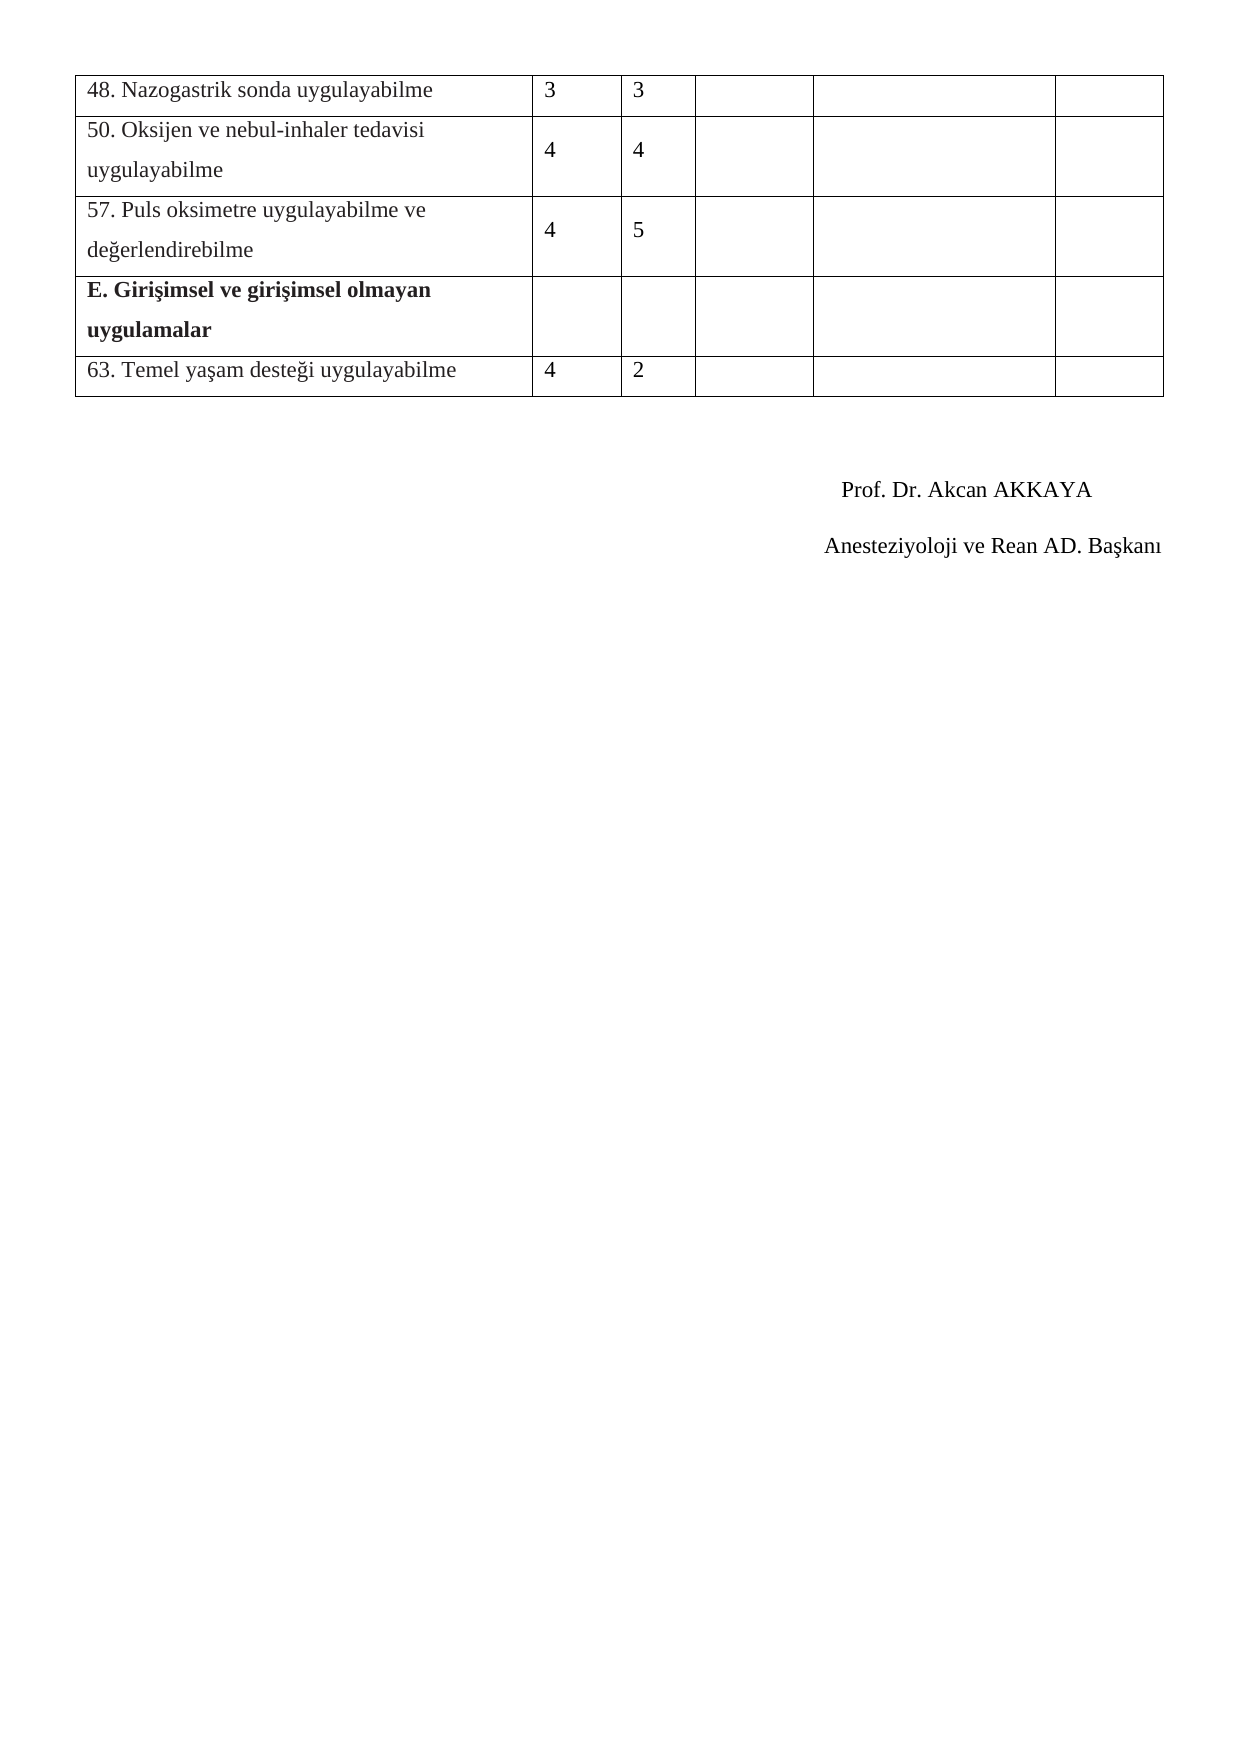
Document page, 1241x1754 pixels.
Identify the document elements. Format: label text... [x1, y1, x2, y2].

table_cell E. Girişimsel ve girişimsel olmayan uygulamalar [76, 277, 532, 356]
table_cell [814, 357, 1055, 396]
table_cell 5 [622, 197, 695, 276]
table_cell [1056, 197, 1163, 276]
table_cell [814, 197, 1055, 276]
text Prof. Dr. Akcan AKKAYA [75, 476, 1165, 502]
text Anesteziyoloji ve Rean AD. Başkanı [75, 532, 1165, 558]
table_cell 3 [622, 76, 695, 116]
table_cell [1056, 357, 1163, 396]
table_cell 63. Temel yaşam desteği uygulayabilme [76, 357, 532, 396]
table_cell 4 [533, 357, 621, 396]
table_cell [696, 76, 813, 116]
table_cell 4 [622, 117, 695, 196]
table_cell [1056, 117, 1163, 196]
table_cell 2 [622, 357, 695, 396]
table_cell [814, 117, 1055, 196]
table_cell 4 [533, 117, 621, 196]
table_cell [814, 277, 1055, 356]
table_cell 3 [533, 76, 621, 116]
table_cell [622, 277, 695, 356]
table_cell [696, 357, 813, 396]
table_cell 57. Puls oksimetre uygulayabilme ve değerlendirebilme [76, 197, 532, 276]
table_cell [696, 197, 813, 276]
table_cell [1056, 76, 1163, 116]
table_cell [814, 76, 1055, 116]
table_cell 4 [533, 197, 621, 276]
table_cell [1056, 277, 1163, 356]
table_cell 50. Oksijen ve nebul‐inhaler tedavisi uygulayabilme [76, 117, 532, 196]
table_cell 48. Nazogastrik sonda uygulayabilme [76, 76, 532, 116]
table_cell [533, 277, 621, 356]
table_cell [696, 117, 813, 196]
table_cell [696, 277, 813, 356]
